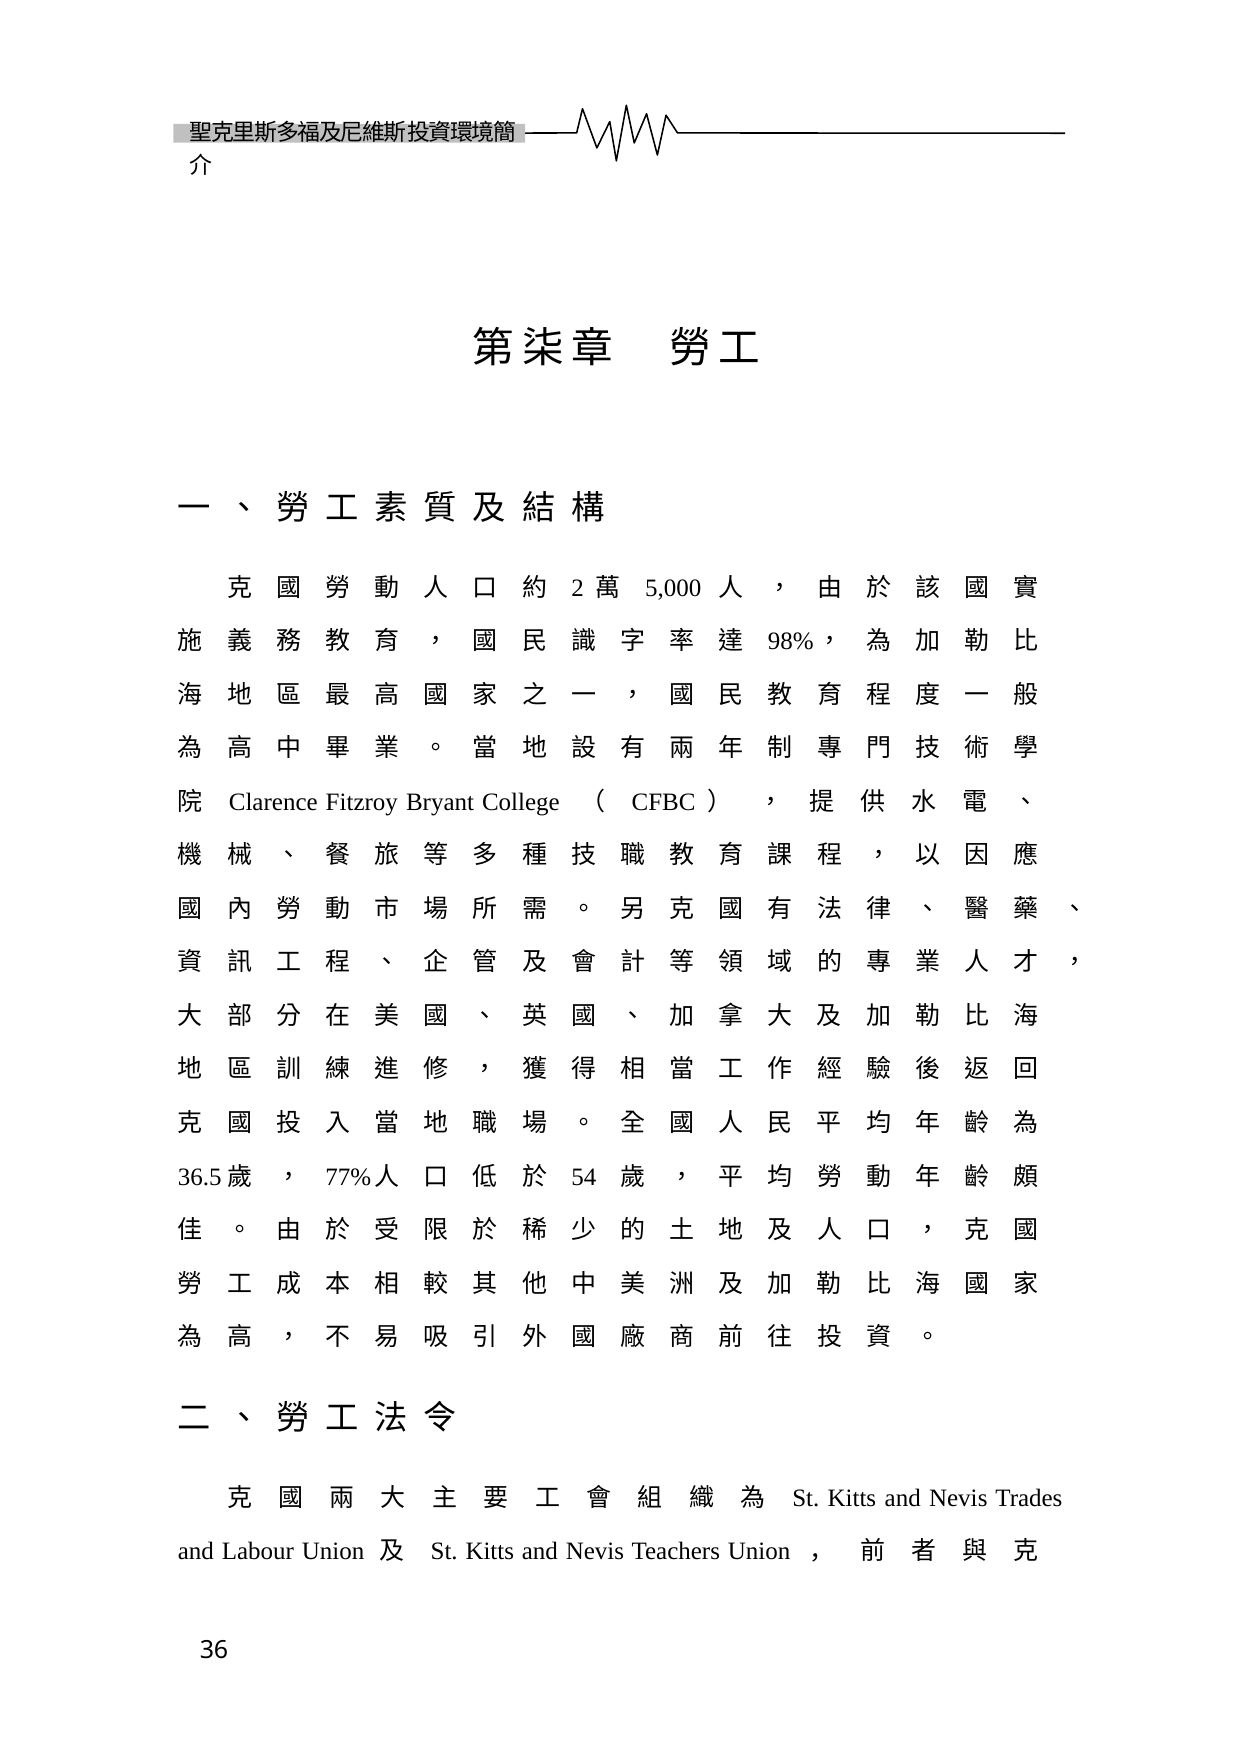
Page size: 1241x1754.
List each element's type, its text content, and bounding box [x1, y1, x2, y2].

text 第柒章 勞工 [178, 291, 1063, 398]
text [178, 1469, 1063, 1576]
text 一、勞工素質及結構 [178, 478, 1063, 532]
text 克國勞動人口約2萬5,000人，由於該國實施義務教育，國民識字率達98%，為加勒比海地區最高國家之一，國民教育程度一般為高中畢業。當地設有兩年制專門技術學院Clarence Fitzroy Bryant College（CFBC），提供水電、機械、餐旅等多種技職教育課程，以因應國內勞動市場所需。另克國有法律、醫藥、資訊工程、企管及會計等領域的專業人才，大部分在美國、英國、加拿大及加勒比海地區訓練進修，獲得相當工作經驗後返回克國投入當地職場。全國人民平均年齡為36.5歲，77%人口低於54歲，平均勞動年齡頗佳。由於受限於稀少的土地及人口，克國勞工成本相較其他中美洲及加勒比海國家為高，不易吸引外國廠商前往投資。 [178, 558, 1063, 1362]
text 二、勞工法令 [178, 1388, 1063, 1442]
